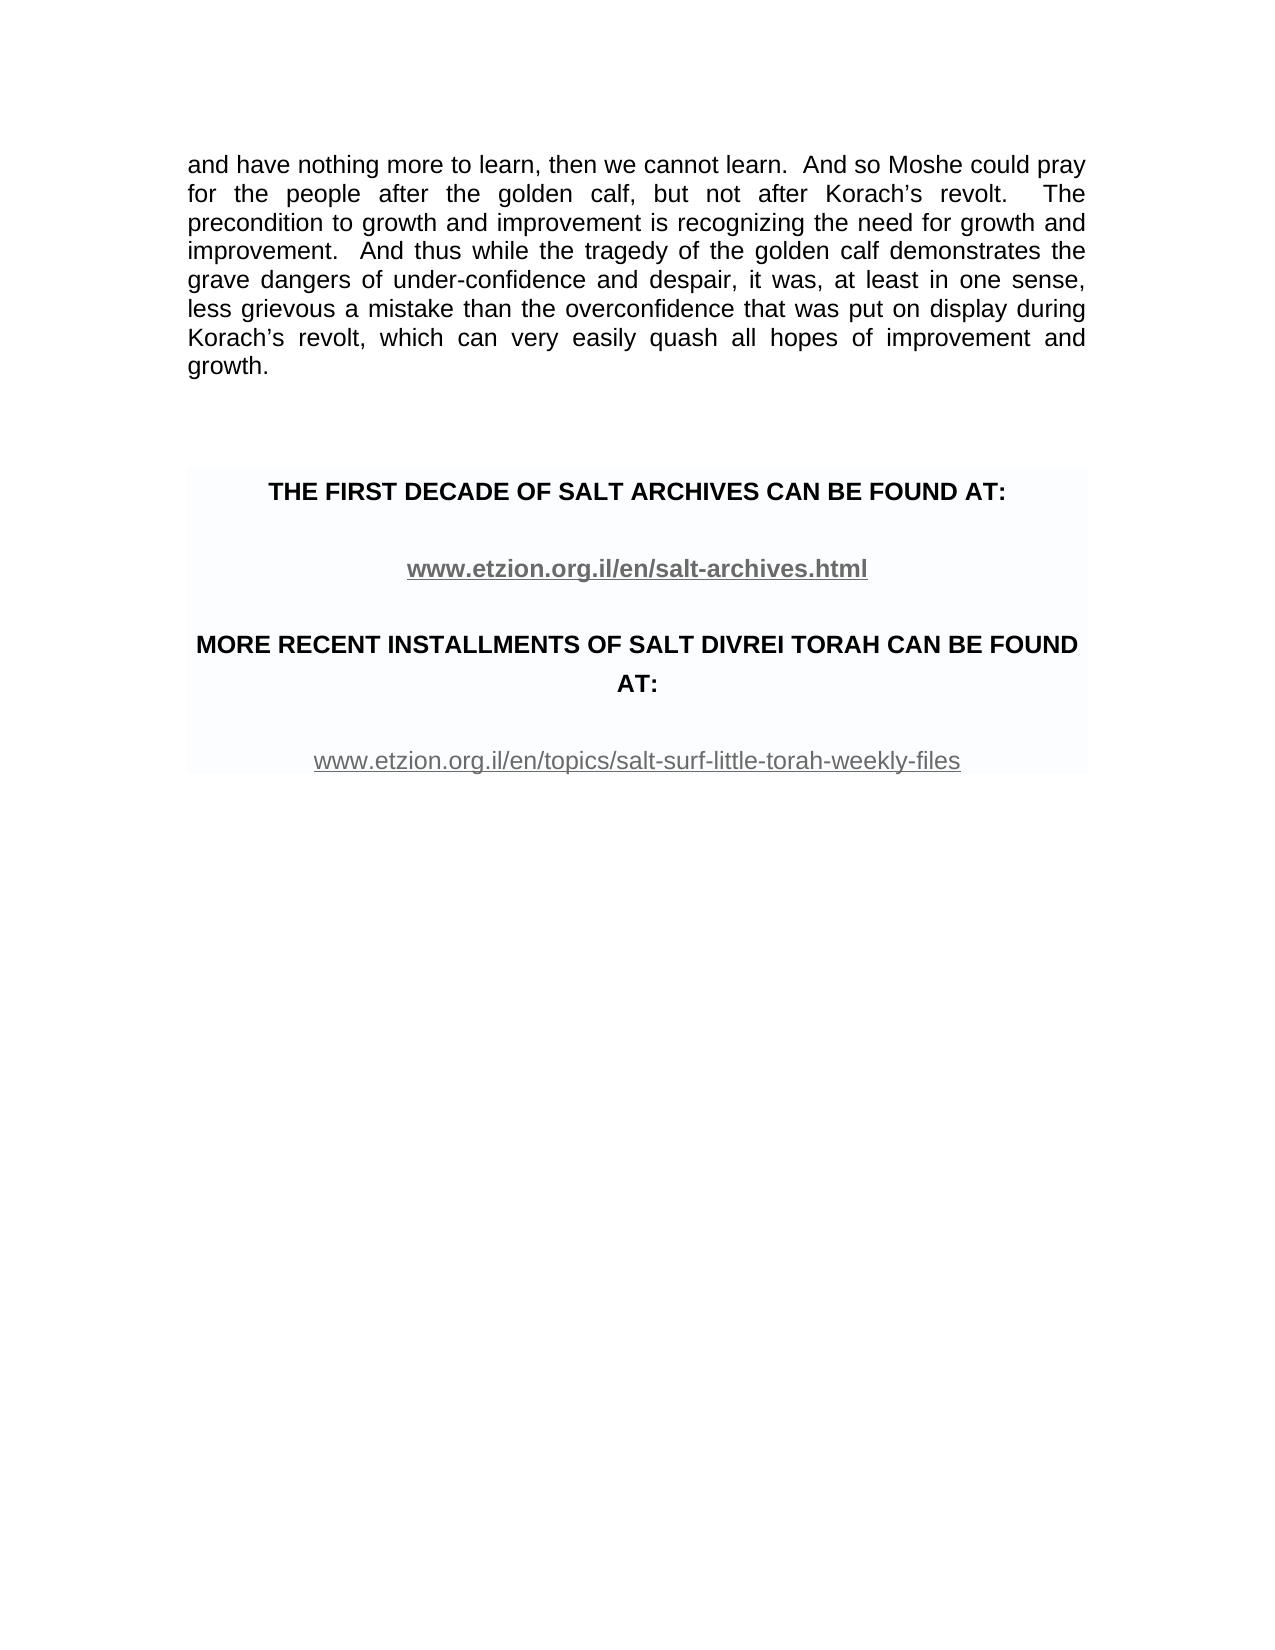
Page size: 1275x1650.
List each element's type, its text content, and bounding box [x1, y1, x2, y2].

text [187, 150, 1088, 380]
text www.etzion.org.il/en/salt-archives.html [187, 543, 1088, 582]
text www.etzion.org.il/en/topics/salt-surf-little-torah-weekly-files [187, 735, 1088, 774]
text MORE RECENT INSTALLMENTS OF SALT DIVREI TORAH CAN BE FOUND AT: [187, 620, 1088, 698]
text THE FIRST DECADE OF SALT ARCHIVES CAN BE FOUND AT: [187, 467, 1088, 506]
